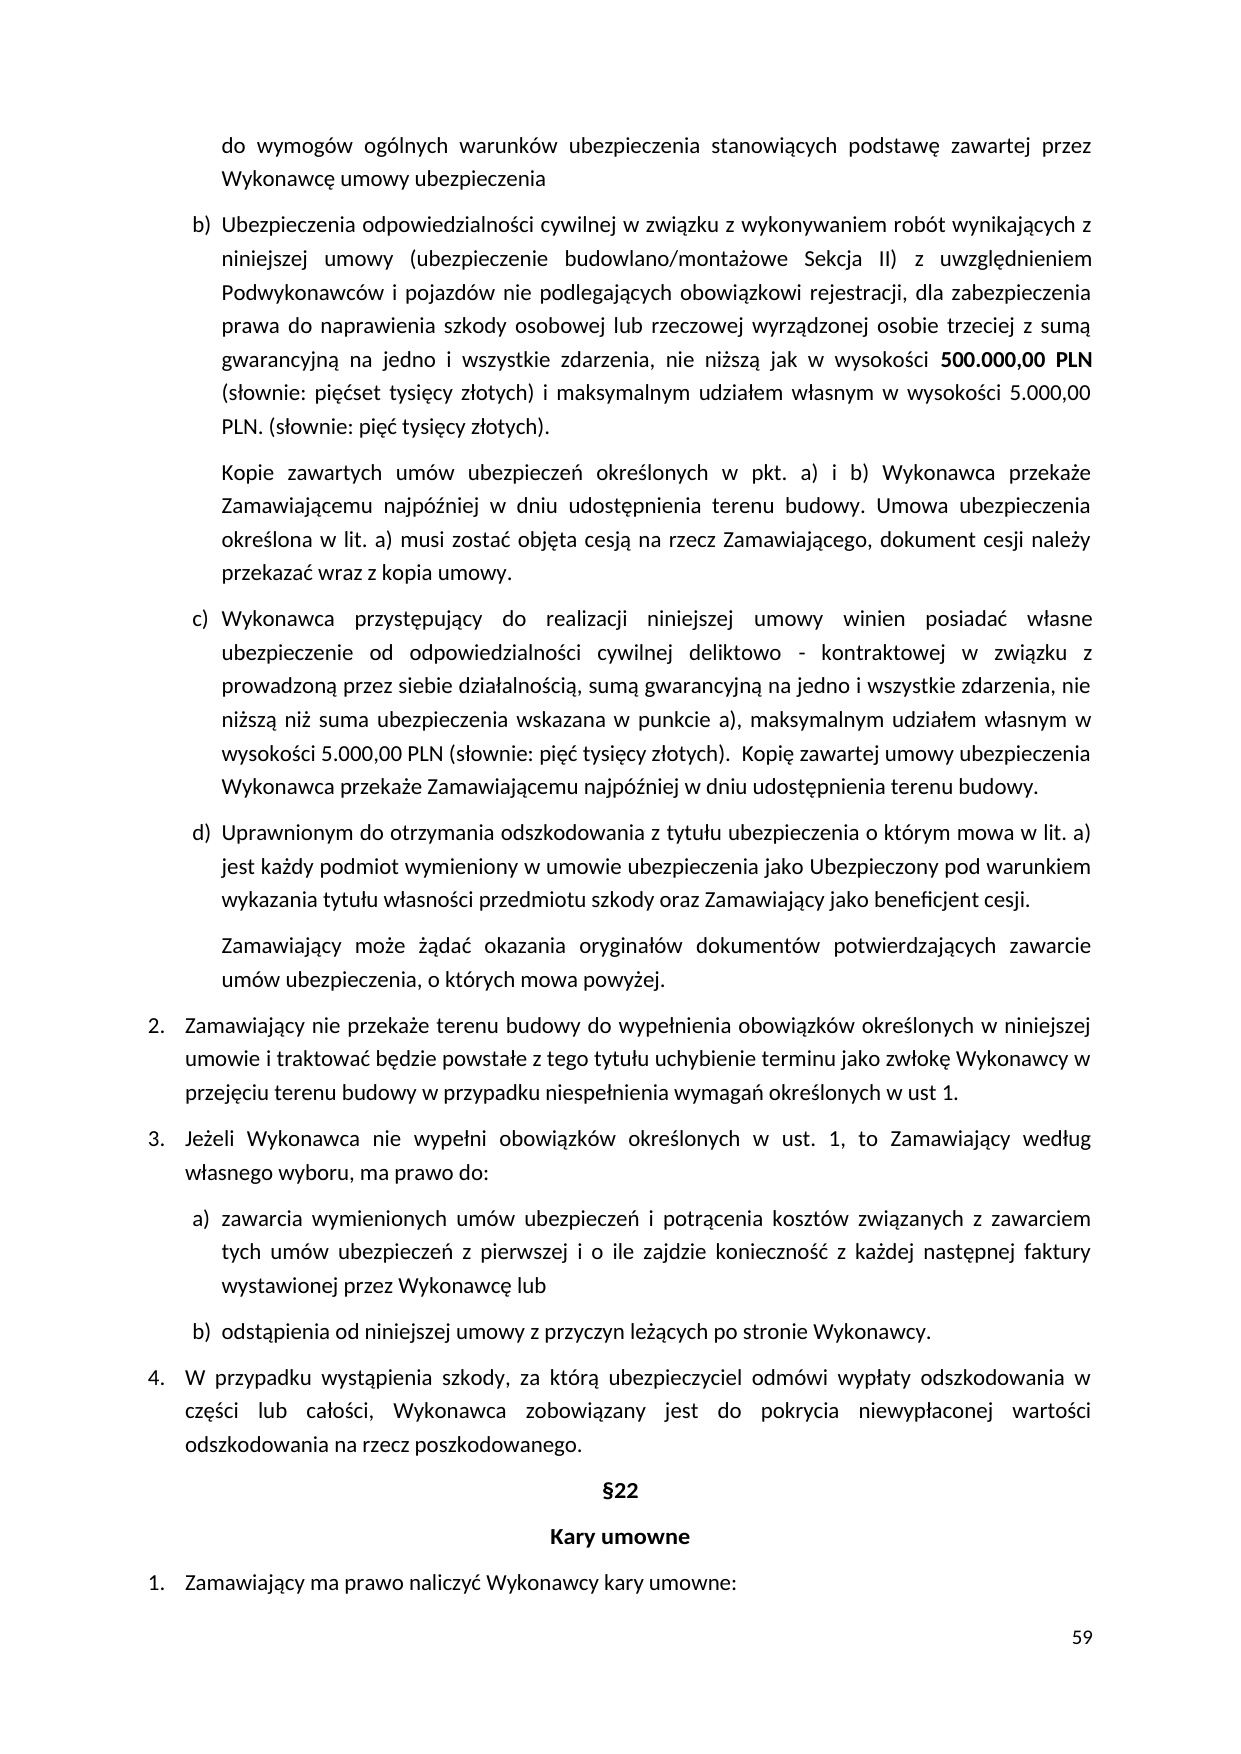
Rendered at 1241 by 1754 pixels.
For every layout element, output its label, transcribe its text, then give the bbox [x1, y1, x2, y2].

text §22 [148, 1476, 1093, 1504]
list Zamawiający może żądać okazania oryginałów dokumentów potwierdzających zawarcie umów ubezpieczenia, o których mowa powyżej. [221, 931, 1093, 993]
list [192, 131, 1093, 193]
list Kopie zawartych umów ubezpieczeń określonych w pkt. a) i b) Wykonawca przekaże Zamawiającemu najpóźniej w dniu udostępnienia terenu budowy. Umowa ubezpieczenia określona w lit. a) musi zostać objęta cesją na rzecz Zamawiającego, dokument cesji należy przekazać wraz z kopia umowy. [221, 458, 1093, 587]
list Uprawnionym do otrzymania odszkodowania z tytułu ubezpieczenia o którym mowa w lit. a) jest każdy podmiot wymieniony w umowie ubezpieczenia jako Ubezpieczony pod warunkiem wykazania tytułu własności przedmiotu szkody oraz Zamawiający jako beneficjent cesji. [192, 818, 1093, 913]
list Wykonawca przystępujący do realizacji niniejszej umowy winien posiadać własne ubezpieczenie od odpowiedzialności cywilnej deliktowo - kontraktowej w związku z prowadzoną przez siebie działalnością, sumą gwarancyjną na jedno i wszystkie zdarzenia, nie niższą niż suma ubezpieczenia wskazana w punkcie a), maksymalnym udziałem własnym w wysokości 5.000,00 PLN (słownie: pięć tysięcy złotych). Kopię zawartej umowy ubezpieczenia Wykonawca przekaże Zamawiającemu najpóźniej w dniu udostępnienia terenu budowy. [192, 604, 1093, 800]
list Zamawiający nie przekaże terenu budowy do wypełnienia obowiązków określonych w niniejszej umowie i traktować będzie powstałe z tego tytułu uchybienie terminu jako zwłokę Wykonawcy w przejęciu terenu budowy w przypadku niespełnienia wymagań określonych w ust 1. [148, 1011, 1093, 1106]
list Jeżeli Wykonawca nie wypełni obowiązków określonych w ust. 1, to Zamawiający według własnego wyboru, ma prawo do: [148, 1124, 1093, 1186]
list odstąpienia od niniejszej umowy z przyczyn leżących po stronie Wykonawcy. [192, 1317, 1093, 1345]
list W przypadku wystąpienia szkody, za którą ubezpieczyciel odmówi wypłaty odszkodowania w części lub całości, Wykonawca zobowiązany jest do pokrycia niewypłaconej wartości odszkodowania na rzecz poszkodowanego. [148, 1363, 1093, 1458]
list Zamawiający ma prawo naliczyć Wykonawcy kary umowne: [148, 1568, 1093, 1596]
text Kary umowne [148, 1522, 1093, 1550]
list Ubezpieczenia odpowiedzialności cywilnej w związku z wykonywaniem robót wynikających z niniejszej umowy (ubezpieczenie budowlano/montażowe Sekcja II) z uwzględnieniem Podwykonawców i pojazdów nie podlegających obowiązkowi rejestracji, dla zabezpieczenia prawa do naprawienia szkody osobowej lub rzeczowej wyrządzonej osobie trzeciej z sumą gwarancyjną na jedno i wszystkie zdarzenia, nie niższą jak w wysokości 500.000,00 PLN (słownie: pięćset tysięcy złotych) i maksymalnym udziałem własnym w wysokości 5.000,00 PLN. (słownie: pięć tysięcy złotych). [192, 211, 1093, 440]
list zawarcia wymienionych umów ubezpieczeń i potrącenia kosztów związanych z zawarciem tych umów ubezpieczeń z pierwszej i o ile zajdzie konieczność z każdej następnej faktury wystawionej przez Wykonawcę lub [192, 1204, 1093, 1299]
